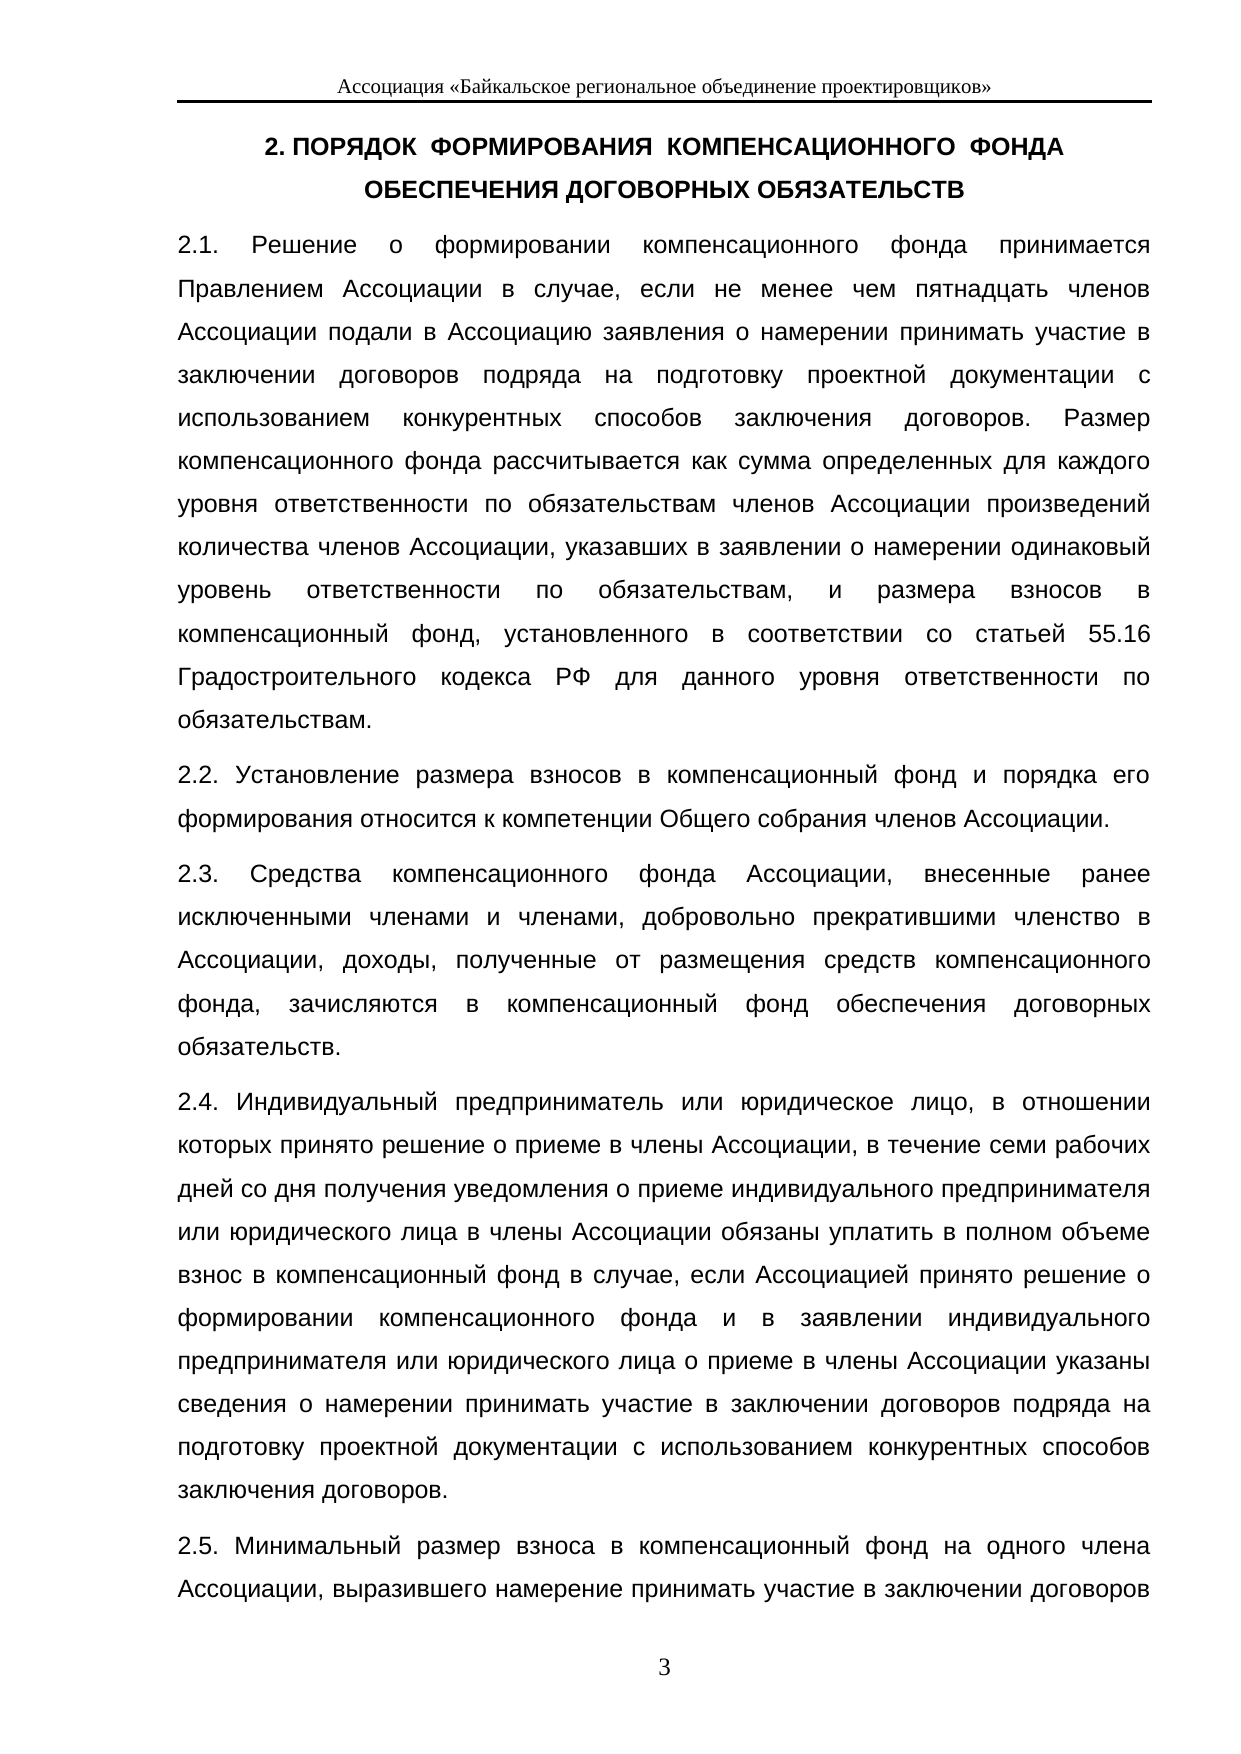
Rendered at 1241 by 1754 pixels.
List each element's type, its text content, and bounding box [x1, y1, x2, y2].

text 2.1. Решение о формировании компенсационного фонда принимается Правлением Ассоциации в случае, если не менее чем пятнадцать членов Ассоциации подали в Ассоциацию заявления о намерении принимать участие в заключении договоров подряда на подготовку проектной документации с использованием конкурентных способов заключения договоров. Размер компенсационного фонда рассчитывается как сумма определенных для каждого уровня ответственности по обязательствам членов Ассоциации произведений количества членов Ассоциации, указавших в заявлении о намерении одинаковый уровень ответственности по обязательствам, и размера взносов в компенсационный фонд, установленного в соответствии со статьей 55.16 Градостроительного кодекса РФ для данного уровня ответственности по обязательствам. [177, 231, 1152, 734]
text 2.4. Индивидуальный предприниматель или юридическое лицо, в отношении которых принято решение о приеме в члены Ассоциации, в течение семи рабочих дней со дня получения уведомления о приеме индивидуального предпринимателя или юридического лица в члены Ассоциации обязаны уплатить в полном объеме взнос в компенсационный фонд в случае, если Ассоциацией принято решение о формировании компенсационного фонда и в заявлении индивидуального предпринимателя или юридического лица о приеме в члены Ассоциации указаны сведения о намерении принимать участие в заключении договоров подряда на подготовку проектной документации с использованием конкурентных способов заключения договоров. [177, 1087, 1152, 1504]
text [177, 1531, 1152, 1603]
text 2.3. Средства компенсационного фонда Ассоциации, внесенные ранее исключенными членами и членами, добровольно прекратившими членство в Ассоциации, доходы, полученные от размещения средств компенсационного фонда, зачисляются в компенсационный фонд обеспечения договорных обязательств. [177, 859, 1152, 1061]
text 2. ПОРЯДОК ФОРМИРОВАНИЯ КОМПЕНСАЦИОННОГО ФОНДА ОБЕСПЕЧЕНИЯ ДОГОВОРНЫХ ОБЯЗАТЕЛЬСТВ [177, 132, 1152, 204]
text 2.2. Установление размера взносов в компенсационный фонд и порядка его формирования относится к компетенции Общего собрания членов Ассоциации. [177, 761, 1152, 832]
